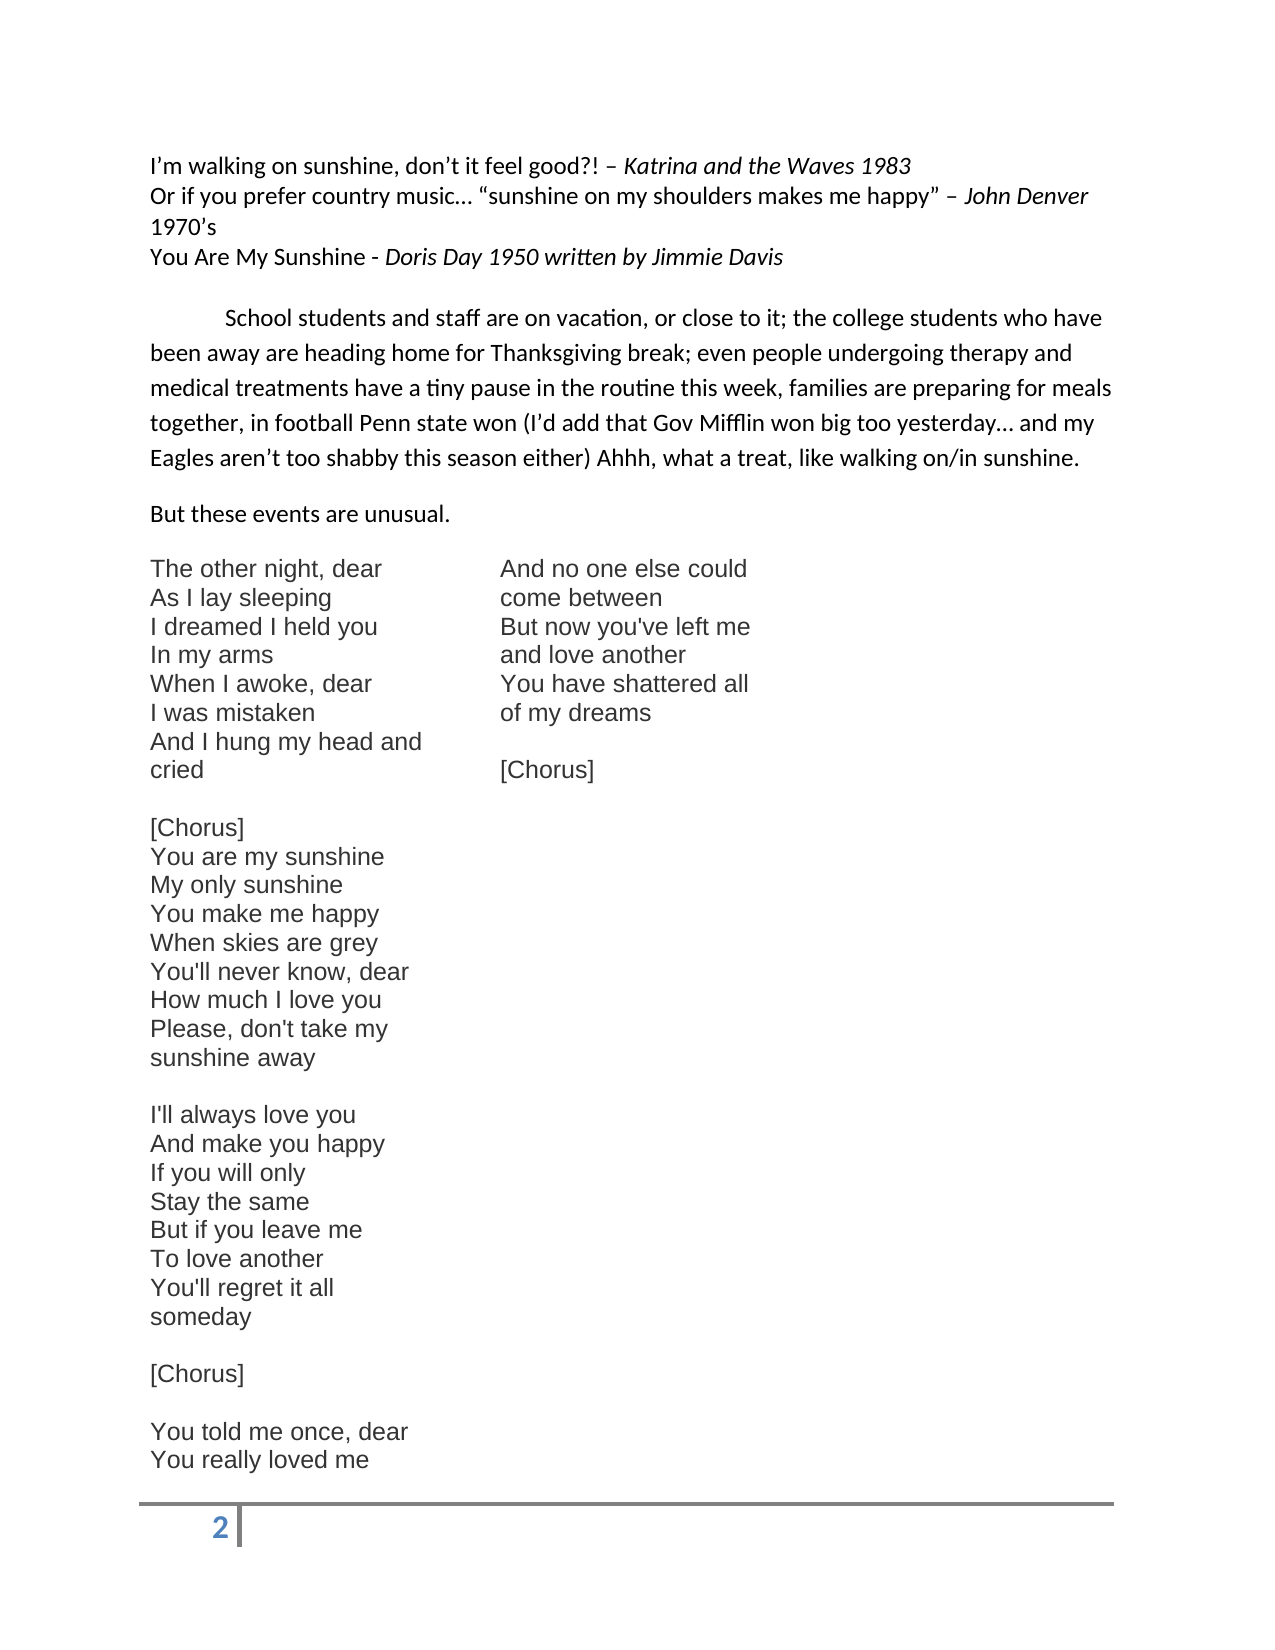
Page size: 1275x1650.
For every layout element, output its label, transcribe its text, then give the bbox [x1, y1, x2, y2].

text Or if you prefer country music… “sunshine on my shoulders makes me happy” – John Denver 1970’s [150, 181, 1125, 242]
text You'll never know, dear [150, 957, 425, 986]
text When skies are grey [150, 928, 425, 957]
text You really loved me [150, 1446, 425, 1474]
text Stay the same [150, 1187, 425, 1216]
text But these events are unusual. [150, 498, 1125, 529]
text You are my sunshine [150, 842, 425, 871]
text The other night, dear [150, 554, 425, 583]
text To love another [150, 1244, 425, 1273]
text You have shattered all of my dreams [500, 669, 775, 727]
text My only sunshine [150, 871, 425, 899]
text And I hung my head and cried [150, 727, 425, 784]
text You Are My Sunshine - Doris Day 1950 written by Jimmie Davis [150, 242, 1125, 272]
text I dreamed I held you [150, 612, 425, 641]
text And make you happy [150, 1129, 425, 1158]
text And no one else could come between [500, 554, 775, 612]
text But if you leave me [150, 1216, 425, 1244]
text In my arms [150, 641, 425, 669]
text If you will only [150, 1158, 425, 1187]
text When I awoke, dear [150, 669, 425, 698]
text [Chorus] [500, 756, 775, 784]
text But now you've left me and love another [500, 612, 775, 669]
text Please, don't take my sunshine away [150, 1014, 425, 1072]
text You told me once, dear [150, 1417, 425, 1446]
text I was mistaken [150, 698, 425, 727]
text How much I love you [150, 986, 425, 1014]
text As I lay sleeping [150, 583, 425, 612]
text I’m walking on sunshine, don’t it feel good?! – Katrina and the Waves 1983 [150, 150, 1125, 181]
text [Chorus] [150, 813, 425, 842]
text I'll always love you [150, 1101, 425, 1129]
text You'll regret it all someday [150, 1273, 425, 1331]
text You make me happy [150, 899, 425, 928]
text [Chorus] [150, 1359, 425, 1388]
text School students and staff are on vacation, or close to it; the college students who have been away are heading home for Thanksgiving break; even people undergoing therapy and medical treatments have a tiny pause in the routine this week, families are preparing for meals together, in football Penn state won (I’d add that Gov Mifflin won big too yesterday… and my Eagles aren’t too shabby this season either) Ahhh, what a treat, like walking on/in sunshine. [150, 303, 1125, 473]
